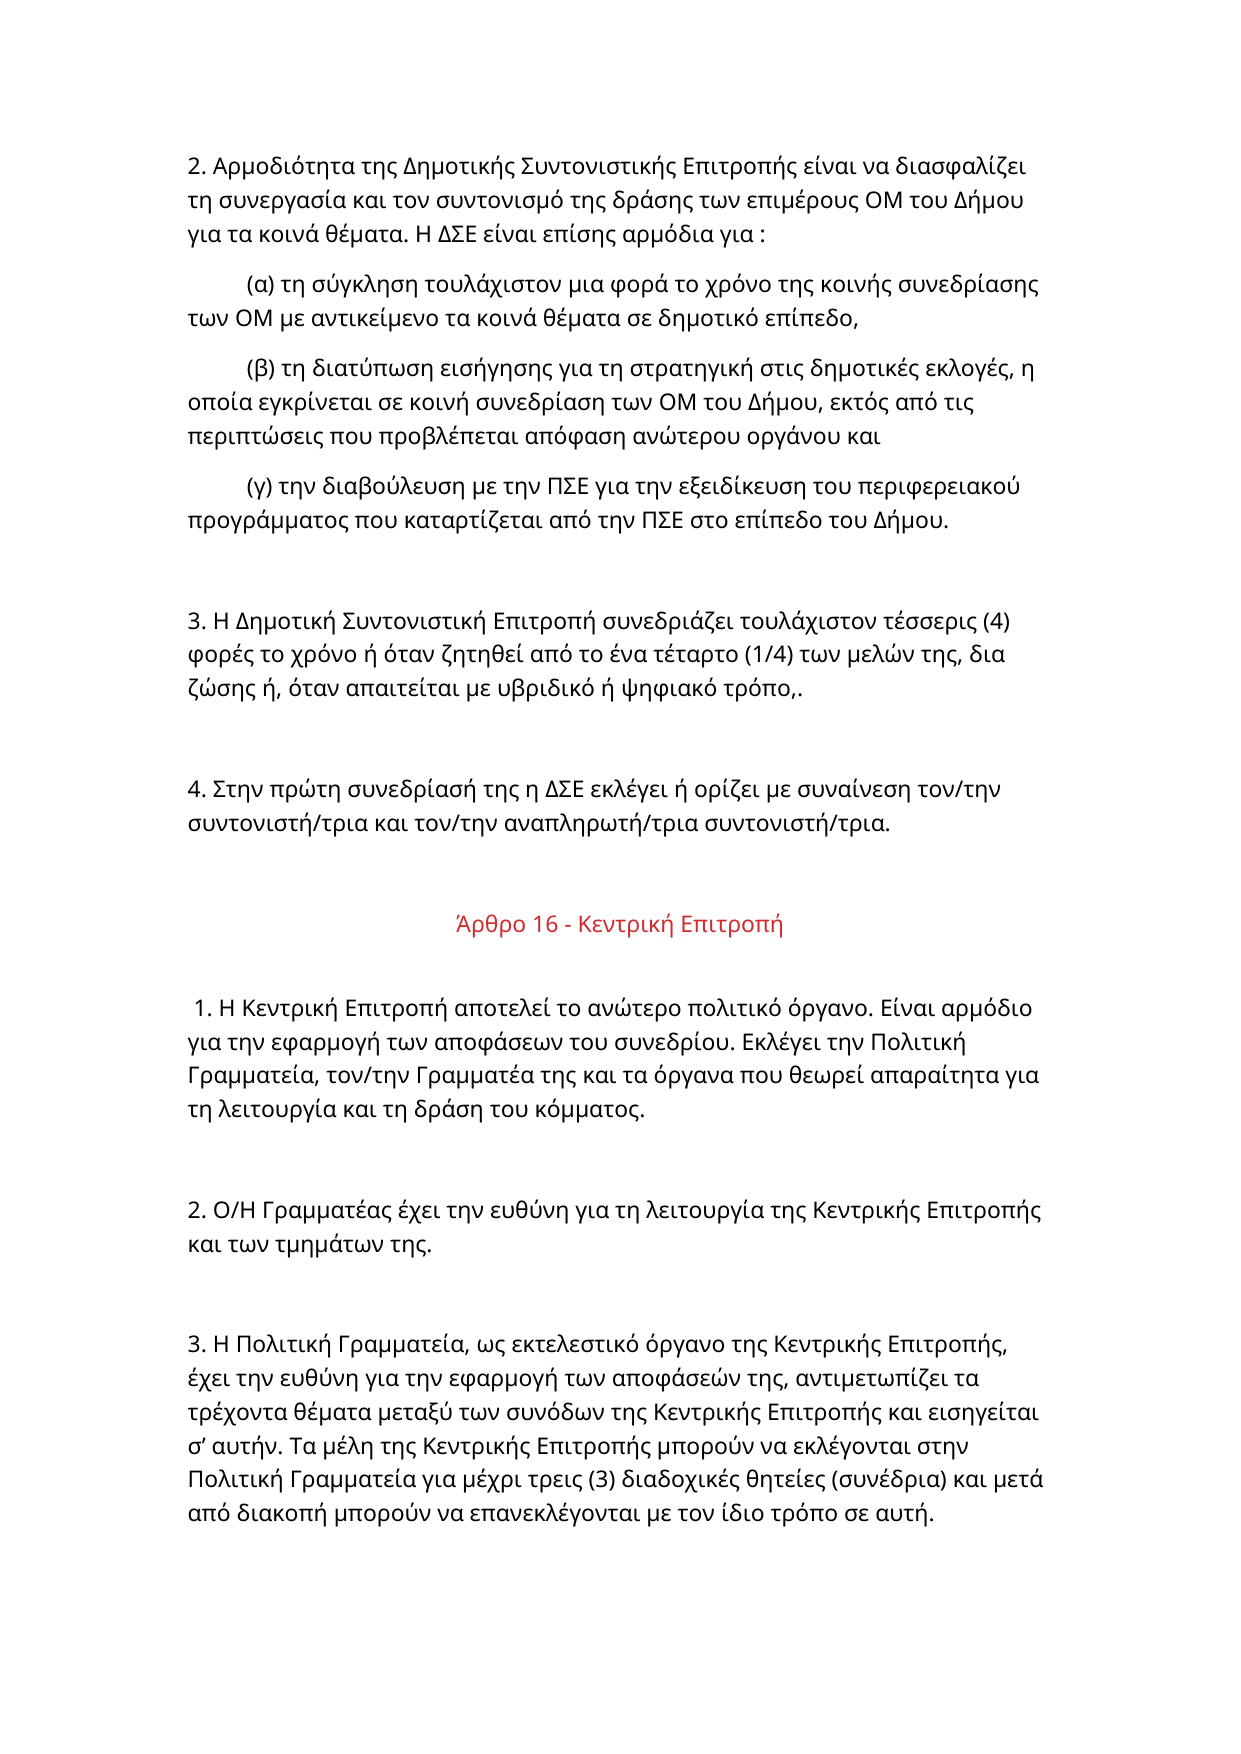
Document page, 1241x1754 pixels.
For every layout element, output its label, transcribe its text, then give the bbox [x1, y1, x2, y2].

text (γ) την διαβούλευση με την ΠΣΕ για την εξειδίκευση του περιφερειακού προγράμματος που καταρτίζεται από την ΠΣΕ στο επίπεδο του Δήμου. [187, 470, 1053, 535]
text (α) τη σύγκληση τουλάχιστον μια φορά το χρόνο της κοινής συνεδρίασης των ΟΜ με αντικείμενο τα κοινά θέματα σε δημοτικό επίπεδο, [187, 268, 1053, 333]
text 1. Η Κεντρική Επιτροπή αποτελεί το ανώτερο πολιτικό όργανο. Είναι αρμόδιο για την εφαρμογή των αποφάσεων του συνεδρίου. Εκλέγει την Πολιτική Γραμματεία, τον/την Γραμματέα της και τα όργανα που θεωρεί απαραίτητα για τη λειτουργία και τη δράση του κόμματος. [187, 992, 1053, 1124]
text 3. Η Πολιτική Γραμματεία, ως εκτελεστικό όργανο της Κεντρικής Επιτροπής, έχει την ευθύνη για την εφαρμογή των αποφάσεών της, αντιμετωπίζει τα τρέχοντα θέματα μεταξύ των συνόδων της Κεντρικής Επιτροπής και εισηγείται σ’ αυτήν. Τα μέλη της Κεντρικής Επιτροπής μπορούν να εκλέγονται στην Πολιτική Γραμματεία για μέχρι τρεις (3) διαδοχικές θητείες (συνέδρια) και μετά από διακοπή μπορούν να επανεκλέγονται με τον ίδιο τρόπο σε αυτή. [187, 1328, 1053, 1528]
text 3. Η Δημοτική Συντονιστική Επιτροπή συνεδριάζει τουλάχιστον τέσσερις (4) φορές το χρόνο ή όταν ζητηθεί από το ένα τέταρτο (1/4) των μελών της, δια ζώσης ή, όταν απαιτείται με υβριδικό ή ψηφιακό τρόπο,. [187, 604, 1053, 703]
subtitle Άρθρο 16 - Κεντρική Επιτροπή [187, 907, 1053, 939]
text 2. Ο/Η Γραμματέας έχει την ευθύνη για τη λειτουργία της Κεντρικής Επιτροπής και των τμημάτων της. [187, 1194, 1053, 1259]
text (β) τη διατύπωση εισήγησης για τη στρατηγική στις δημοτικές εκλογές, η οποία εγκρίνεται σε κοινή συνεδρίαση των ΟΜ του Δήμου, εκτός από τις περιπτώσεις που προβλέπεται απόφαση ανώτερου οργάνου και [187, 352, 1053, 451]
text 2. Αρμοδιότητα της Δημοτικής Συντονιστικής Επιτροπής είναι να διασφαλίζει τη συνεργασία και τον συντονισμό της δράσης των επιμέρους ΟΜ του Δήμου για τα κοινά θέματα. Η ΔΣΕ είναι επίσης αρμόδια για : [187, 150, 1053, 249]
text 4. Στην πρώτη συνεδρίασή της η ΔΣΕ εκλέγει ή ορίζει με συναίνεση τον/την συντονιστή/τρια και τον/την αναπληρωτή/τρια συντονιστή/τρια. [187, 773, 1053, 838]
